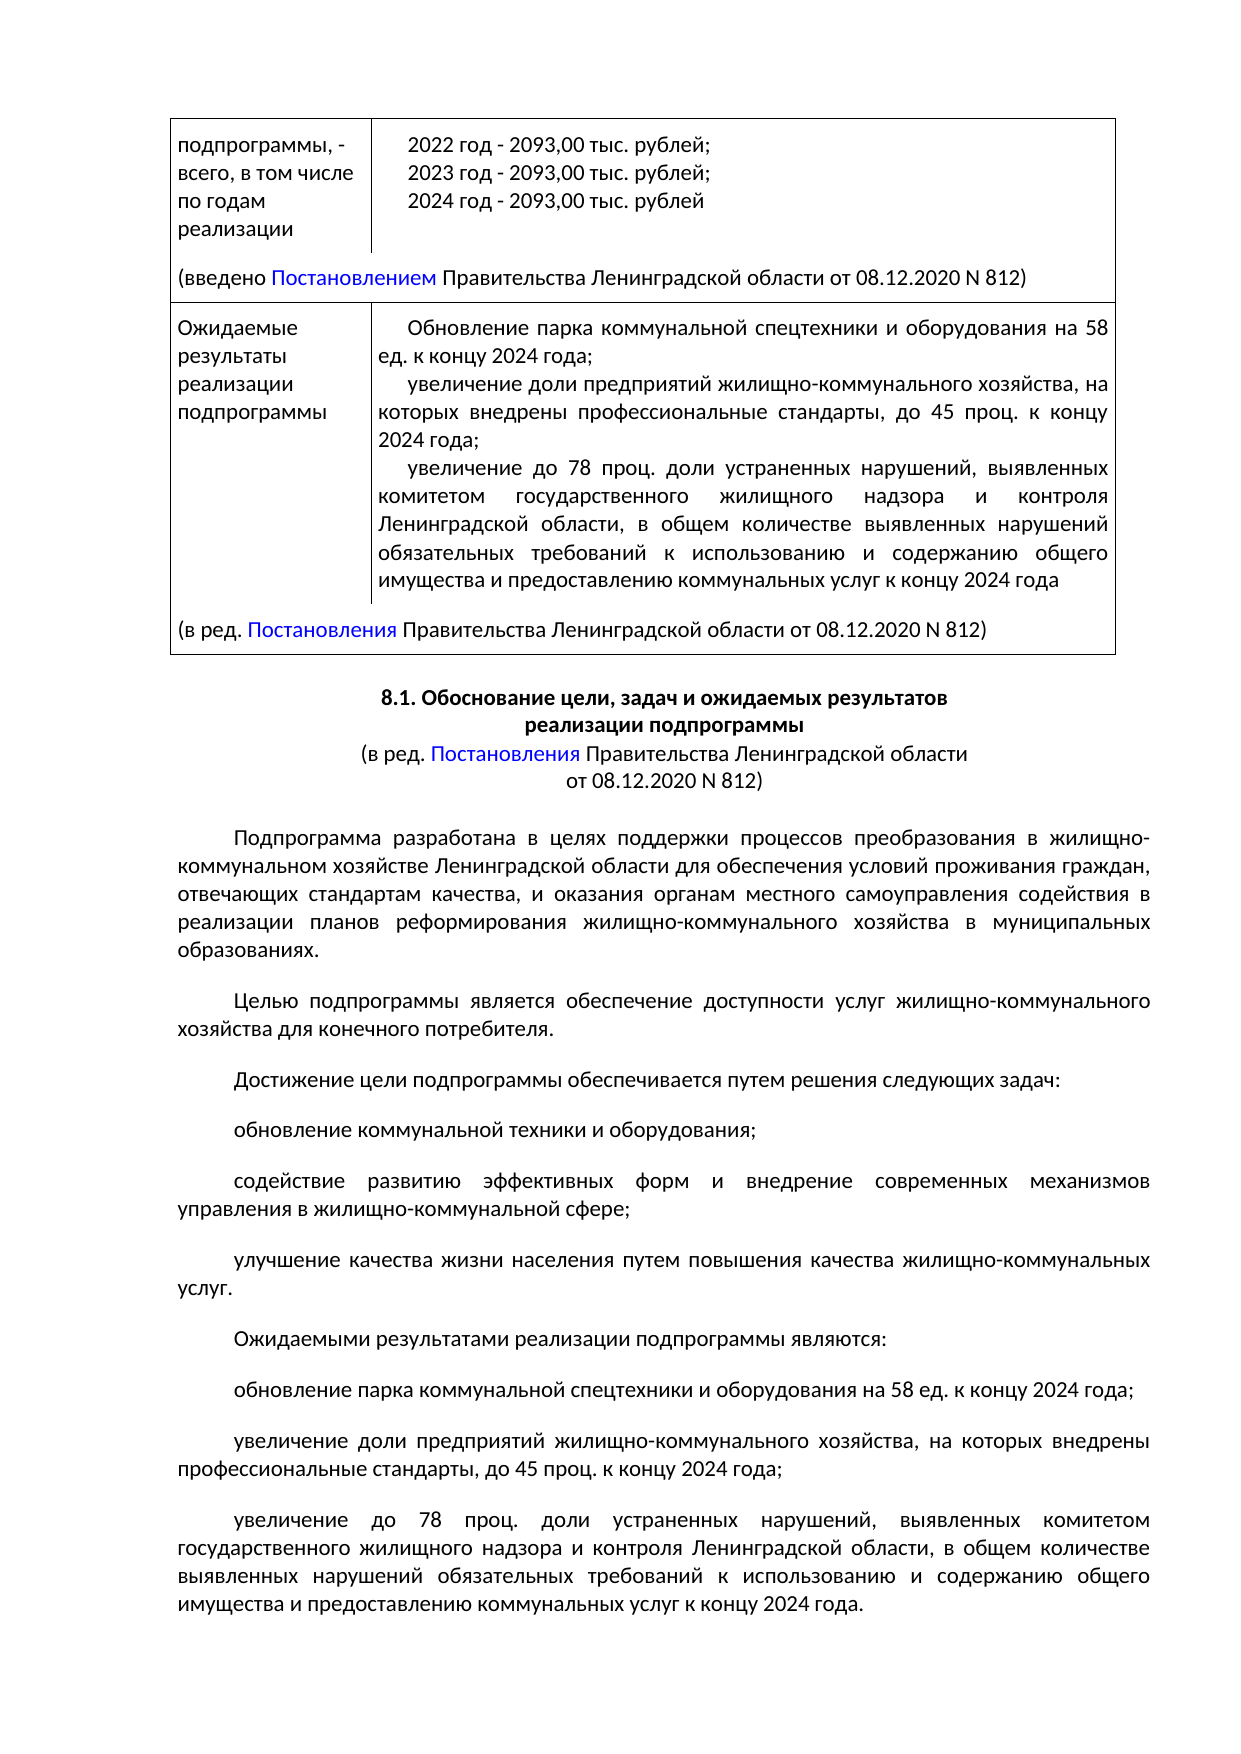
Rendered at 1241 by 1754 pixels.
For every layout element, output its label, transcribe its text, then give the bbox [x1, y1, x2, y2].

text обновление парка коммунальной спецтехники и оборудования на 58 ед. к концу 2024 года; [177, 1375, 1152, 1403]
text Подпрограмма разработана в целях поддержки процессов преобразования в жилищно-коммунальном хозяйстве Ленинградской области для обеспечения условий проживания граждан, отвечающих стандартам качества, и оказания органам местного самоуправления содействия в реализации планов реформирования жилищно-коммунального хозяйства в муниципальных образованиях. [177, 823, 1152, 963]
table_cell (введено Постановлением Правительства Ленинградской области от 08.12.2020 N 812) [171, 253, 1115, 302]
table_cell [372, 119, 1115, 252]
text увеличение до 78 проц. доли устраненных нарушений, выявленных комитетом государственного жилищного надзора и контроля Ленинградской области, в общем количестве выявленных нарушений обязательных требований к использованию и содержанию общего имущества и предоставлению коммунальных услуг к концу 2024 года. [177, 1505, 1152, 1617]
text от 08.12.2020 N 812) [177, 767, 1152, 795]
text улучшение качества жизни населения путем повышения качества жилищно-коммунальных услуг. [177, 1246, 1152, 1302]
text обновление коммунальной техники и оборудования; [177, 1116, 1152, 1144]
title 8.1. Обоснование цели, задач и ожидаемых результатов [177, 683, 1152, 711]
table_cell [171, 119, 371, 252]
text содействие развитию эффективных форм и внедрение современных механизмов управления в жилищно-коммунальной сфере; [177, 1167, 1152, 1223]
title реализации подпрограммы [177, 711, 1152, 739]
table_cell Обновление парка коммунальной спецтехники и оборудования на 58 ед. к концу 2024 года; увеличение доли предприятий жилищно-коммунального хозяйства, на которых внедрены профессиональные стандарты, до 45 проц. к концу 2024 года; увеличение до 78 проц. доли устраненных нарушений, выявленных комитетом государственного жилищного надзора и контроля Ленинградской области, в общем количестве выявленных нарушений обязательных требований к использованию и содержанию общего имущества и предоставлению коммунальных услуг к концу 2024 года [372, 303, 1115, 604]
table_cell (в ред. Постановления Правительства Ленинградской области от 08.12.2020 N 812) [171, 604, 1115, 653]
text Достижение цели подпрограммы обеспечивается путем решения следующих задач: [177, 1065, 1152, 1093]
text Ожидаемыми результатами реализации подпрограммы являются: [177, 1324, 1152, 1352]
text Целью подпрограммы является обеспечение доступности услуг жилищно-коммунального хозяйства для конечного потребителя. [177, 986, 1152, 1042]
text (в ред. Постановления Правительства Ленинградской области [177, 739, 1152, 767]
text увеличение доли предприятий жилищно-коммунального хозяйства, на которых внедрены профессиональные стандарты, до 45 проц. к концу 2024 года; [177, 1426, 1152, 1482]
table_cell Ожидаемые результаты реализации подпрограммы [171, 303, 371, 604]
